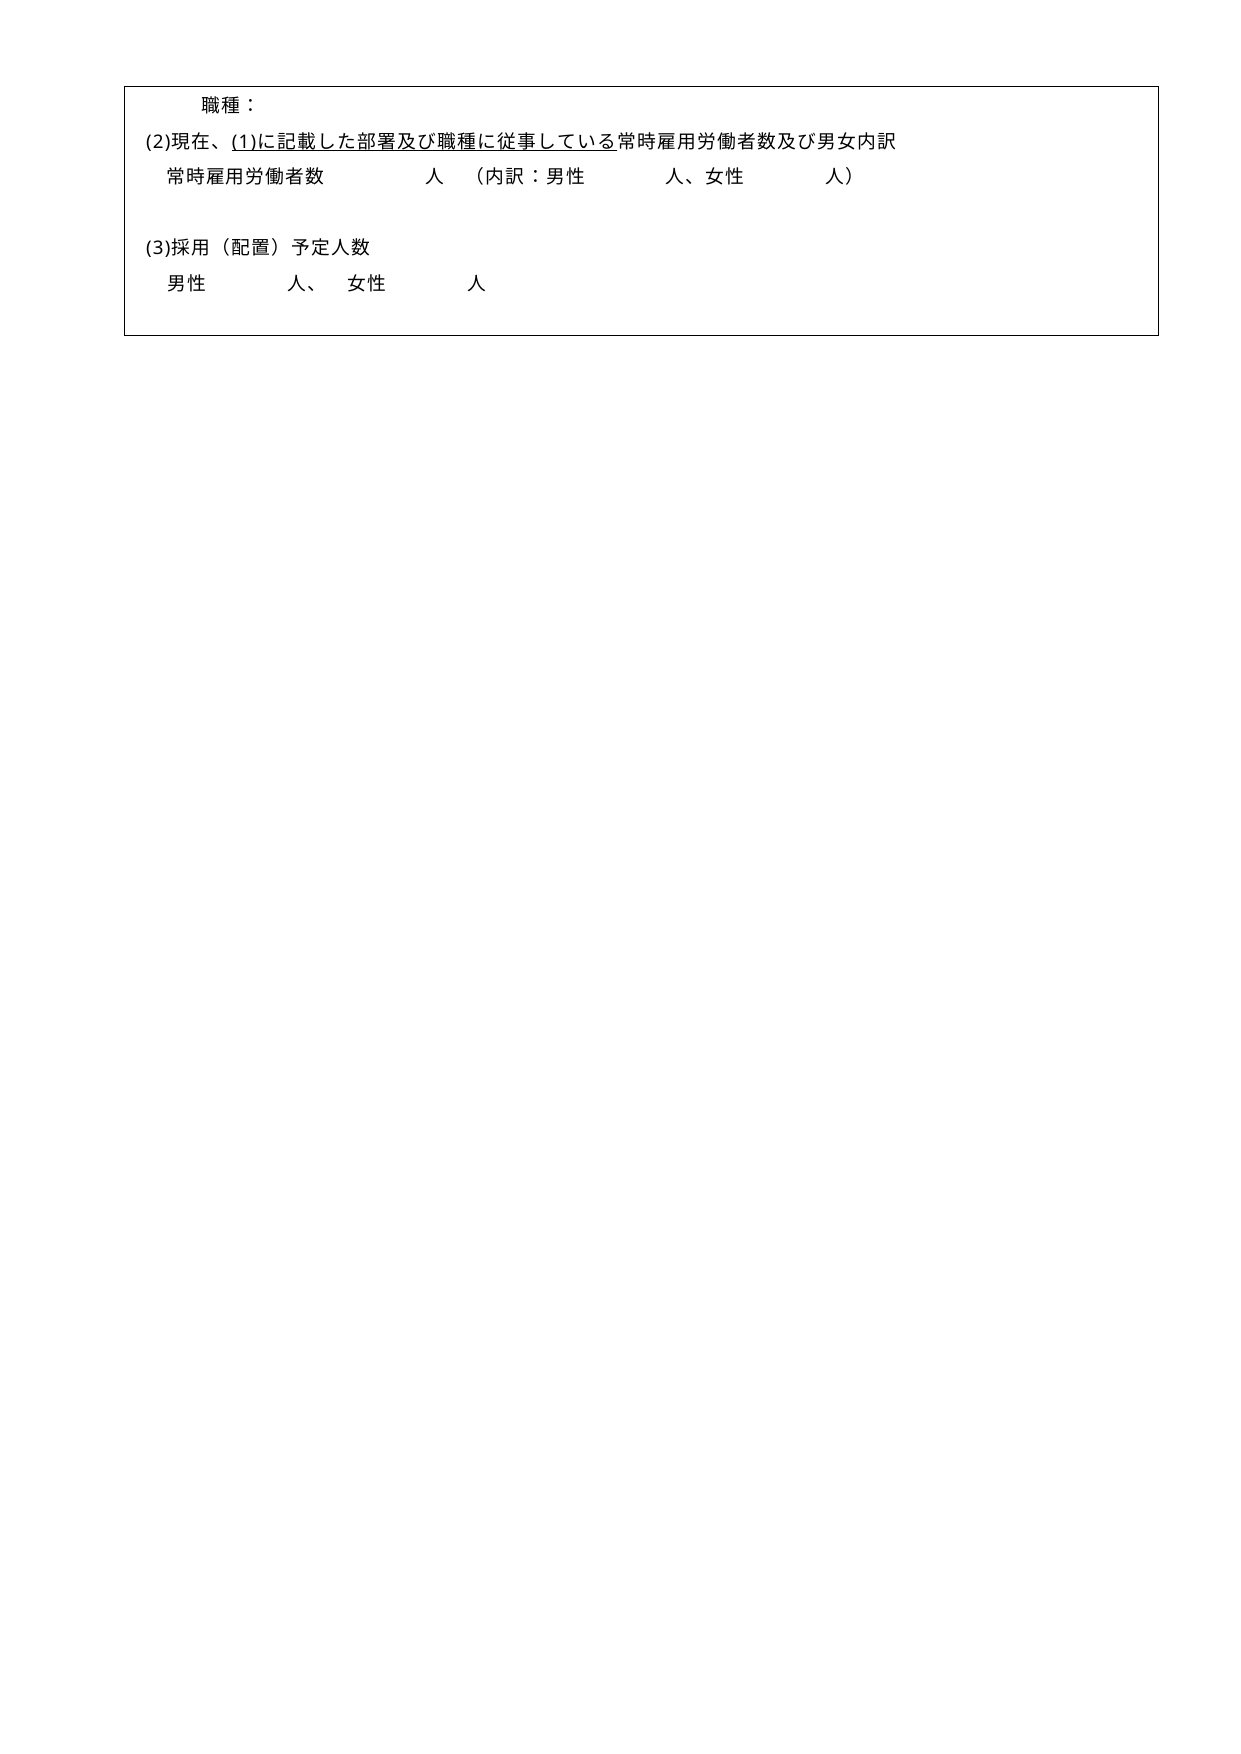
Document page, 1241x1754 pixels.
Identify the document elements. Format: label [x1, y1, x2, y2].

table_cell [125, 87, 1158, 335]
